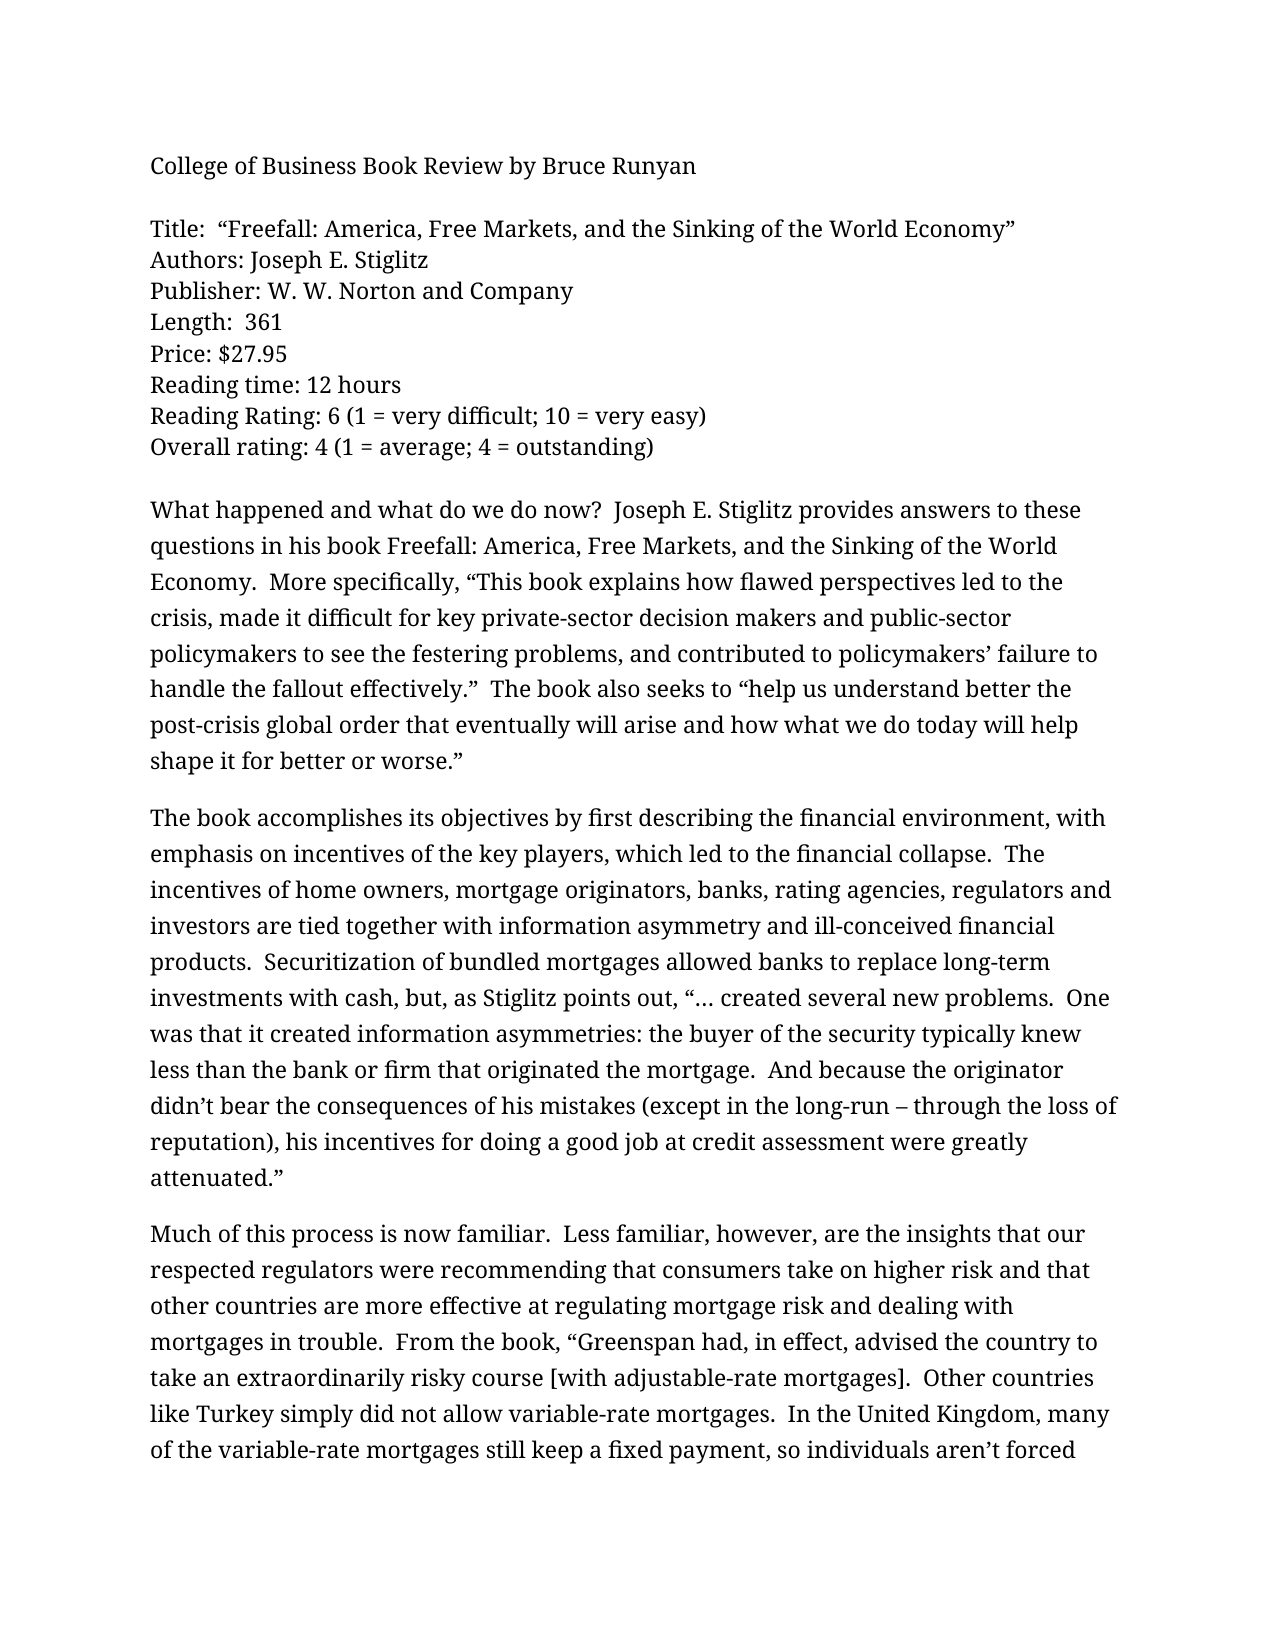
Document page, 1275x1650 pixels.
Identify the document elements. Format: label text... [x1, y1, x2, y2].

text Length: 361 [150, 306, 1125, 337]
text What happened and what do we do now? Joseph E. Stiglitz provides answers to these questions in his book Freefall: America, Free Markets, and the Sinking of the World Economy. More specifically, “This book explains how flawed perspectives led to the crisis, made it difficult for key private-sector decision makers and public-sector policymakers to see the festering problems, and contributed to policymakers’ failure to handle the fallout effectively.” The book also seeks to “help us understand better the post-crisis global order that eventually will arise and how what we do today will help shape it for better or worse.” [150, 494, 1125, 777]
text Title: “Freefall: America, Free Markets, and the Sinking of the World Economy” [150, 212, 1125, 244]
text Reading time: 12 hours [150, 369, 1125, 400]
text College of Business Book Review by Bruce Runyan [150, 150, 1125, 181]
text Reading Rating: 6 (1 = very difficult; 10 = very easy) [150, 400, 1125, 431]
text Overall rating: 4 (1 = average; 4 = outstanding) [150, 431, 1125, 462]
text The book accomplishes its objectives by first describing the financial environment, with emphasis on incentives of the key players, which led to the financial collapse. The incentives of home owners, mortgage originators, banks, rating agencies, regulators and investors are tied together with information asymmetry and ill-conceived financial products. Securitization of bundled mortgages allowed banks to replace long-term investments with cash, but, as Stiglitz points out, “… created several new problems. One was that it created information asymmetries: the buyer of the security typically knew less than the bank or firm that originated the mortgage. And because the originator didn’t bear the consequences of his mistakes (except in the long-run – through the loss of reputation), his incentives for doing a good job at credit assessment were greatly attenuated.” [150, 802, 1125, 1193]
text Authors: Joseph E. Stiglitz [150, 244, 1125, 275]
text Price: $27.95 [150, 337, 1125, 369]
text Publisher: W. W. Norton and Company [150, 275, 1125, 306]
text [150, 1218, 1125, 1465]
